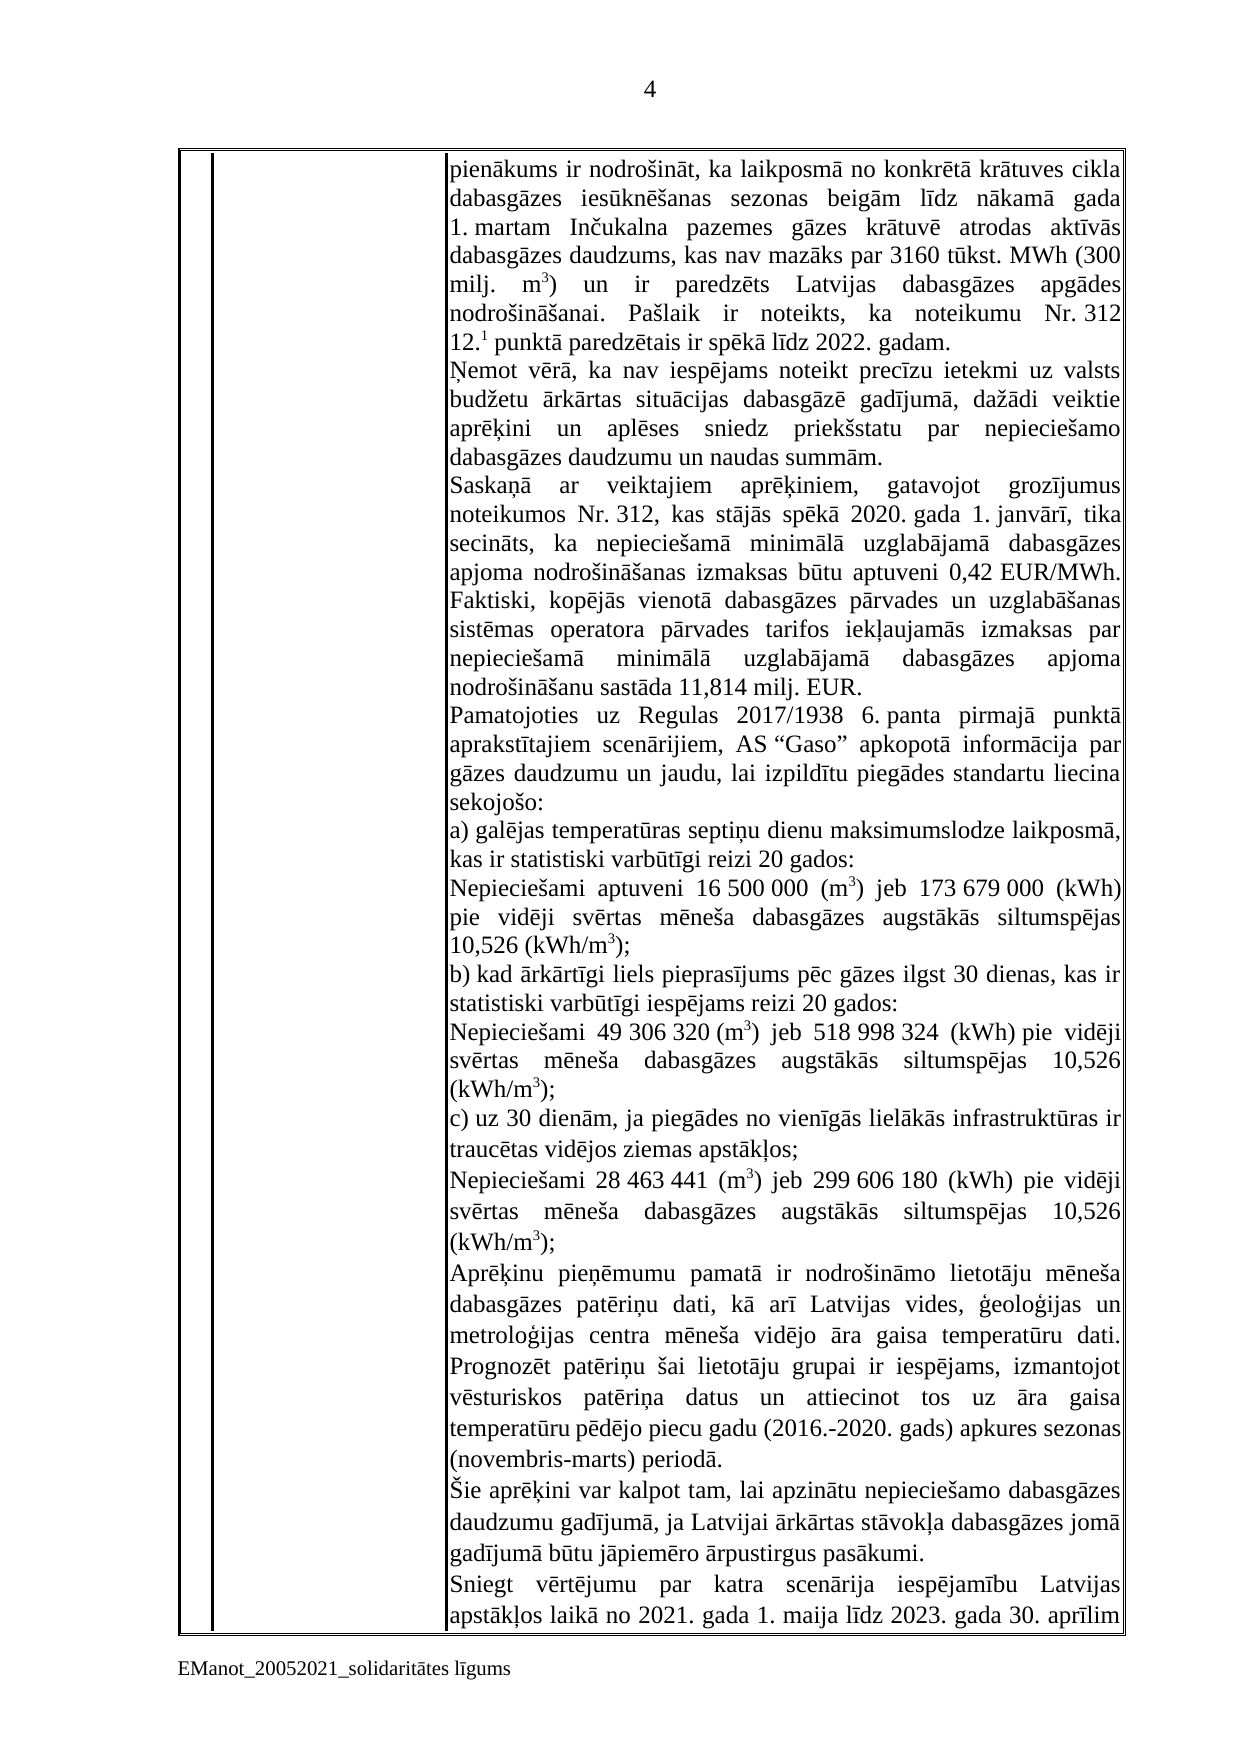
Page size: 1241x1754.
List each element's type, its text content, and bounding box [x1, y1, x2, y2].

table_cell 2. [181, 151, 212, 1633]
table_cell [446, 151, 1123, 1633]
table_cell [212, 151, 446, 1633]
